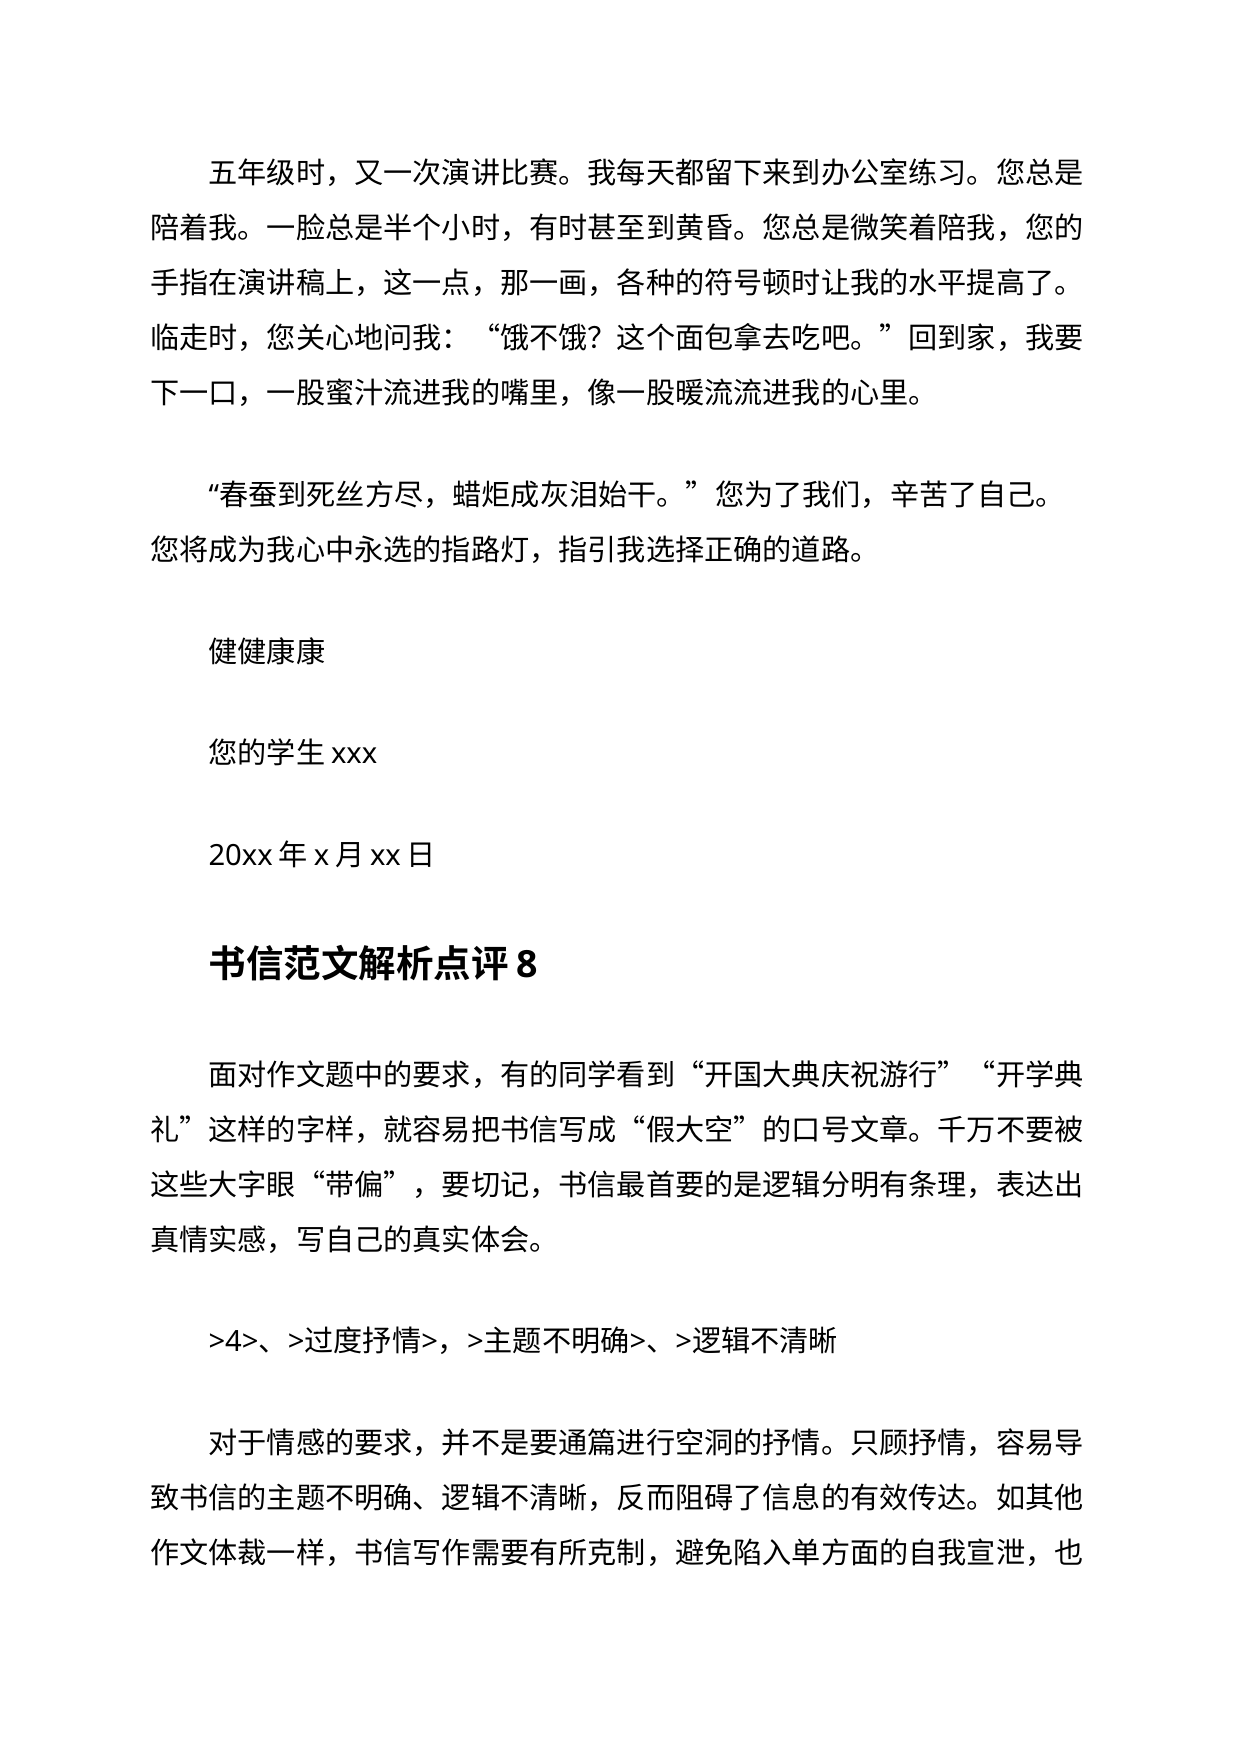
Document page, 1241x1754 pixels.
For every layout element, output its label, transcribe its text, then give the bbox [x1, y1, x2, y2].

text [150, 1420, 1090, 1572]
text 五年级时，又一次演讲比赛。我每天都留下来到办公室练习。您总是陪着我。一脸总是半个小时，有时甚至到黄昏。您总是微笑着陪我，您的手指在演讲稿上，这一点，那一画，各种的符号顿时让我的水平提高了。临走时，您关心地问我：“饿不饿？这个面包拿去吃吧。”回到家，我要下一口，一股蜜汁流进我的嘴里，像一股暖流流进我的心里。 [150, 150, 1090, 412]
text 面对作文题中的要求，有的同学看到“开国大典庆祝游行”“开学典礼”这样的字样，就容易把书信写成“假大空”的口号文章。千万不要被这些大字眼“带偏”，要切记，书信最首要的是逻辑分明有条理，表达出真情实感，写自己的真实体会。 [150, 1051, 1090, 1258]
text “春蚕到死丝方尽，蜡炬成灰泪始干。”您为了我们，辛苦了自己。您将成为我心中永选的指路灯，指引我选择正确的道路。 [150, 471, 1090, 569]
text 健健康康 [150, 628, 1090, 670]
text 20xx年x月xx日 [150, 832, 1090, 874]
text >4>、>过度抒情>，>主题不明确>、>逻辑不清晰 [150, 1318, 1090, 1360]
text 书信范文解析点评8 [150, 934, 1090, 988]
text 您的学生xxx [150, 730, 1090, 772]
